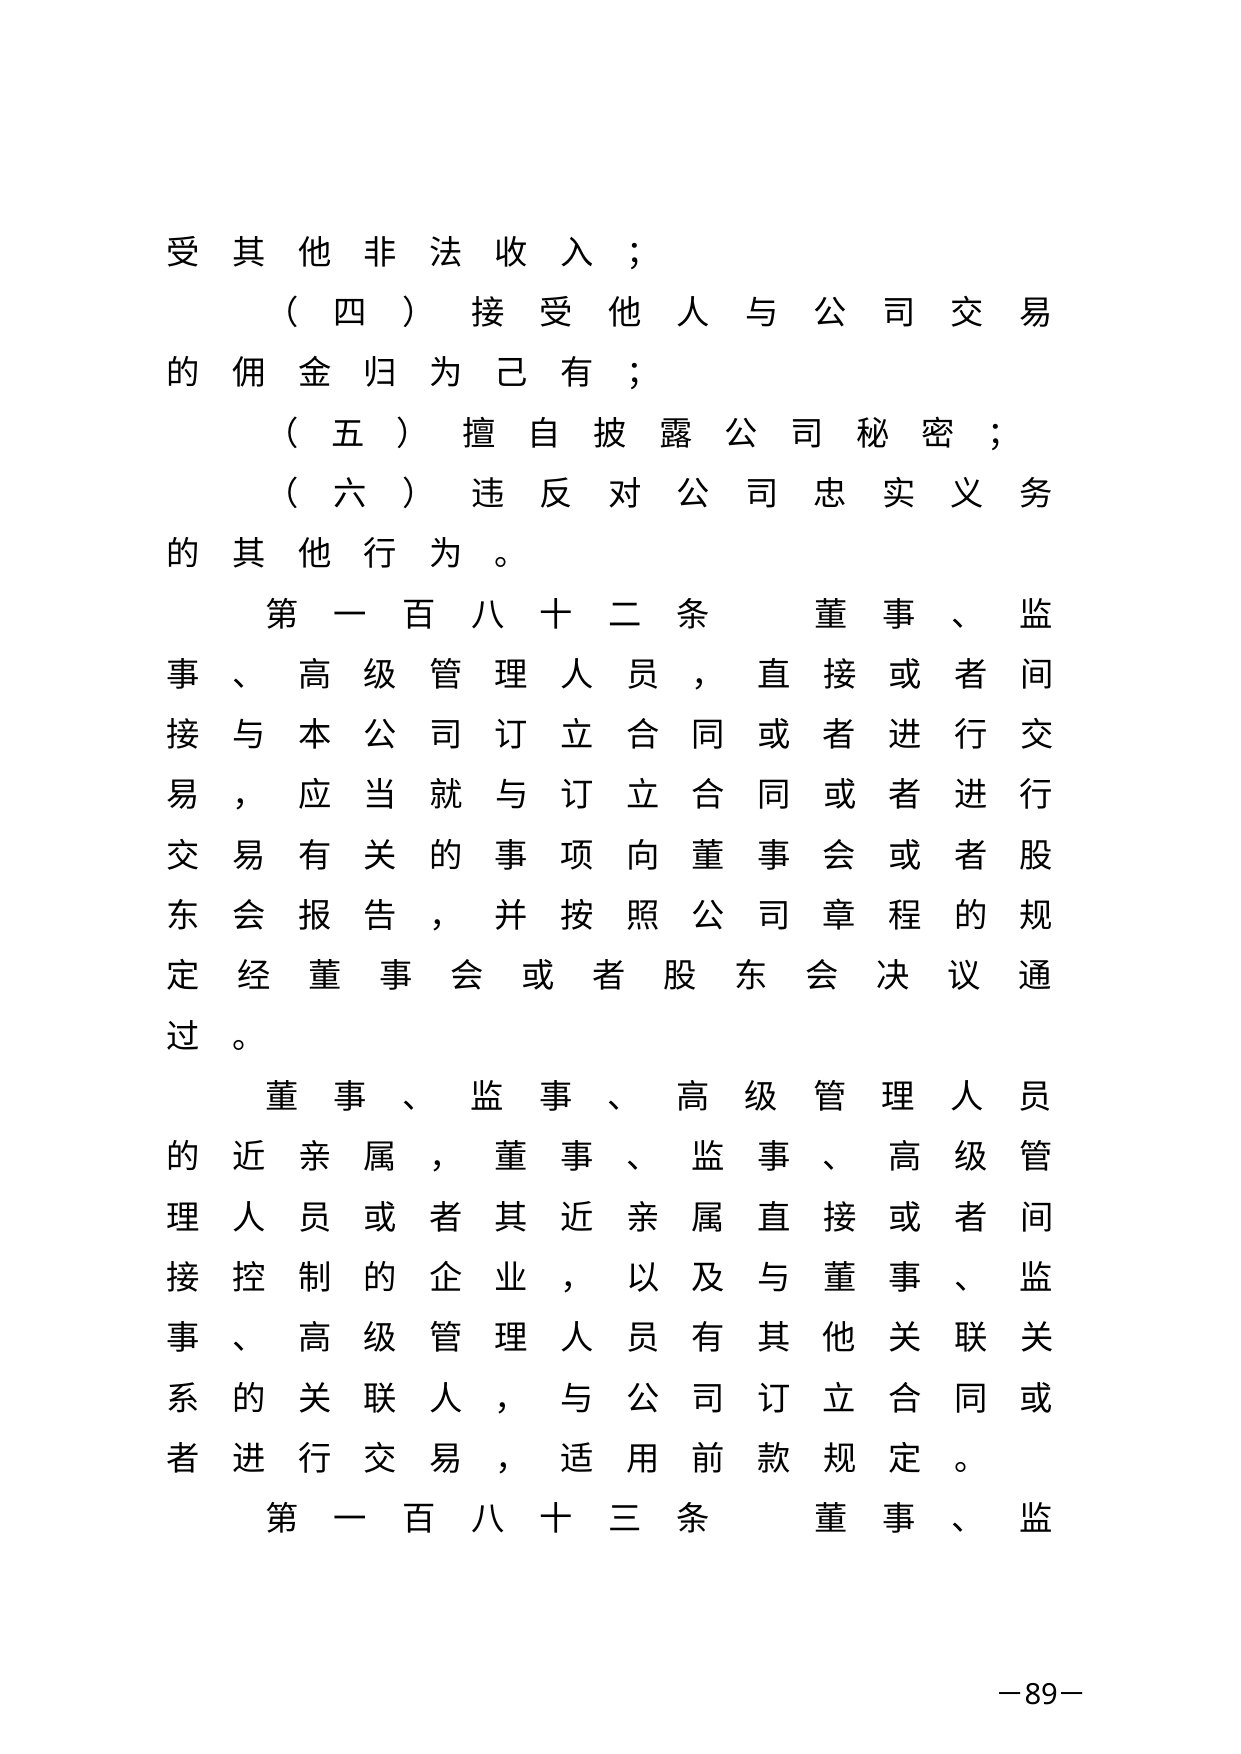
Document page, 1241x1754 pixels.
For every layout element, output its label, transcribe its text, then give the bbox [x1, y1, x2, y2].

text （五）擅自披露公司秘密； [167, 400, 1085, 461]
text （六）违反对公司忠实义务的其他行为。 [167, 461, 1085, 581]
text 第一百八十二条 董事、监事、高级管理人员，直接或者间接与本公司订立合同或者进行交易，应当就与订立合同或者进行交易有关的事项向董事会或者股东会报告，并按照公司章程的规定经董事会或者股东会决议通过。 [167, 581, 1085, 1064]
text 董事、监事、高级管理人员的近亲属，董事、监事、高级管理人员或者其近亲属直接或者间接控制的企业，以及与董事、监事、高级管理人员有其他关联关系的关联人，与公司订立合同或者进行交易，适用前款规定。 [167, 1064, 1085, 1486]
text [167, 1486, 1085, 1546]
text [167, 219, 1085, 280]
text （四）接受他人与公司交易的佣金归为己有； [167, 280, 1085, 400]
